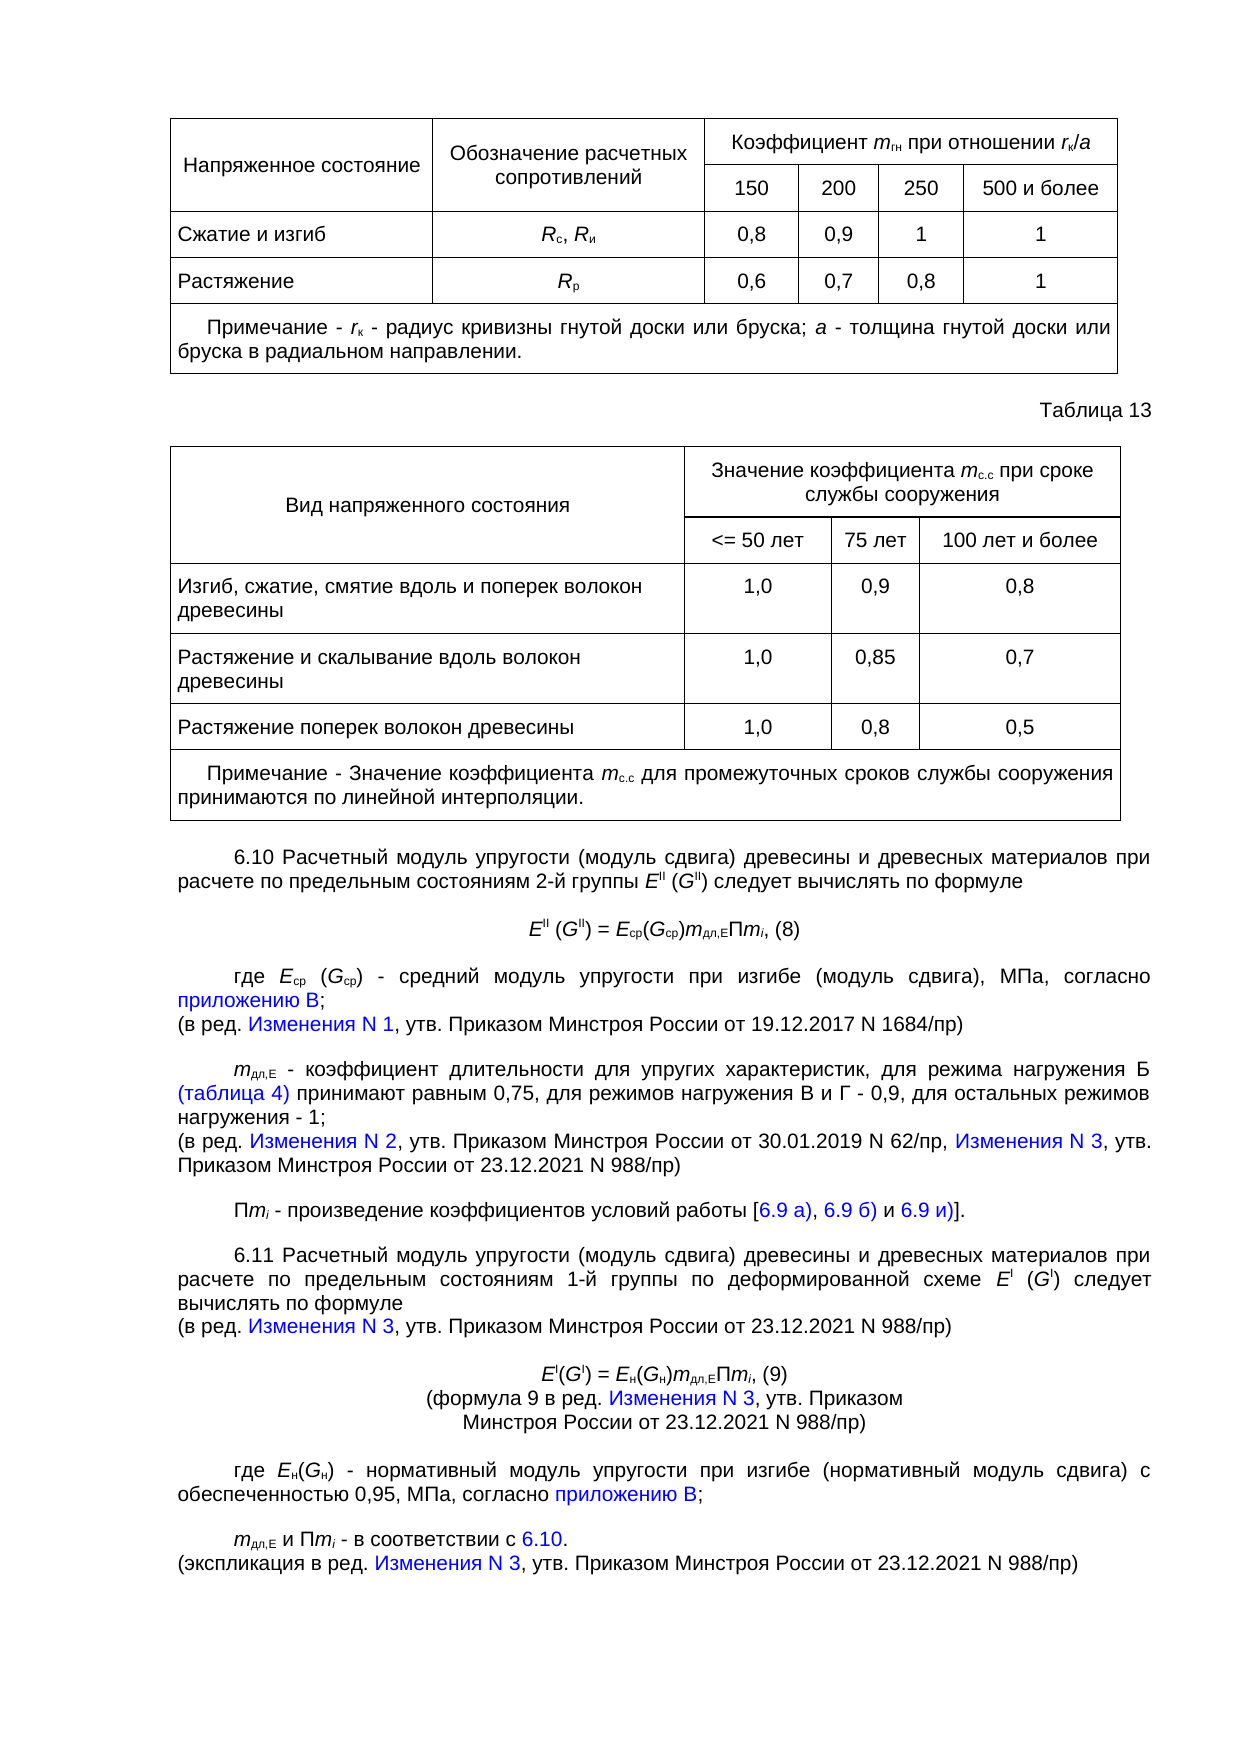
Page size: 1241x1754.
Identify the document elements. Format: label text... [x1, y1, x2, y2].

text 6.11 Расчетный модуль упругости (модуль сдвига) древесины и древесных материалов при расчете по предельным состояниям 1-й группы по деформированной схеме EI (GI) следует вычислять по формуле [177, 1242, 1152, 1314]
table_cell 0,8 [879, 258, 963, 303]
table_cell 200 [799, 165, 878, 211]
table_cell 1,0 [685, 634, 831, 703]
table_cell 100 лет и более [920, 518, 1120, 563]
table_cell 250 [879, 165, 963, 211]
table_cell Rс, Rи [433, 212, 704, 257]
table_header Напряженное состояние [171, 119, 432, 211]
text 6.10 Расчетный модуль упругости (модуль сдвига) древесины и древесных материалов при расчете по предельным состояниям 2-й группы EII (GII) следует вычислять по формуле [177, 844, 1152, 892]
table_cell Растяжение и скалывание вдоль волокон древесины [171, 634, 684, 703]
table_cell 75 лет [832, 518, 919, 563]
table_cell Примечание - rк - радиус кривизны гнутой доски или бруска; a - толщина гнутой доски или бруска в радиальном направлении. [171, 304, 1117, 373]
table_cell 0,6 [705, 258, 798, 303]
text mдл,Е - коэффициент длительности для упругих характеристик, для режима нагружения Б (таблица 4) принимают равным 0,75, для режимов нагружения В и Г - 0,9, для остальных режимов нагружения - 1; [177, 1057, 1152, 1129]
table_cell Сжатие и изгиб [171, 212, 432, 257]
table_header Вид напряженного состояния [171, 447, 684, 563]
text Пmi - произведение коэффициентов условий работы [6.9 а), 6.9 б) и 6.9 и)]. [177, 1198, 1152, 1222]
table_cell 1,0 [685, 564, 831, 633]
text EI(GI) = Eн(Gн)mдл,EПmi, (9) [177, 1362, 1152, 1386]
table_cell 0,7 [920, 634, 1120, 703]
table_cell 0,9 [832, 564, 919, 633]
table_cell 1,0 [685, 704, 831, 749]
table_cell Растяжение [171, 258, 432, 303]
table_cell Примечание - Значение коэффициента mс.с для промежуточных сроков службы сооружения принимаются по линейной интерполяции. [171, 750, 1120, 819]
text EII (GII) = Eср(Gср)mдл,EПmi, (8) [177, 916, 1152, 940]
table_header Обозначение расчетных сопротивлений [433, 119, 704, 211]
text (в ред. Изменения N 3, утв. Приказом Минстроя России от 23.12.2021 N 988/пр) [177, 1314, 1152, 1338]
text (формула 9 в ред. Изменения N 3, утв. Приказом [177, 1386, 1152, 1410]
table_cell 0,85 [832, 634, 919, 703]
text где Eср (Gср) - средний модуль упругости при изгибе (модуль сдвига), МПа, согласно приложению В; [177, 964, 1152, 1012]
text где Eн(Gн) - нормативный модуль упругости при изгибе (нормативный модуль сдвига) с обеспеченностью 0,95, МПа, согласно приложению В; [177, 1458, 1152, 1506]
table_cell Изгиб, сжатие, смятие вдоль и поперек волокон древесины [171, 564, 684, 633]
table_cell 500 и более [964, 165, 1117, 211]
table_cell 1 [964, 258, 1117, 303]
table_cell 1 [964, 212, 1117, 257]
table_cell Rр [433, 258, 704, 303]
text (в ред. Изменения N 2, утв. Приказом Минстроя России от 30.01.2019 N 62/пр, Изменения N 3, утв. Приказом Минстроя России от 23.12.2021 N 988/пр) [177, 1129, 1152, 1177]
table_header Коэффициент mгн при отношении rк/a [705, 119, 1117, 164]
table_cell 1 [879, 212, 963, 257]
table_cell 150 [705, 165, 798, 211]
table_cell Растяжение поперек волокон древесины [171, 704, 684, 749]
text (в ред. Изменения N 1, утв. Приказом Минстроя России от 19.12.2017 N 1684/пр) [177, 1012, 1152, 1036]
text Минстроя России от 23.12.2021 N 988/пр) [177, 1410, 1152, 1434]
table_cell 0,7 [799, 258, 878, 303]
table_cell <= 50 лет [685, 518, 831, 563]
text Таблица 13 [177, 398, 1152, 422]
table_cell 0,9 [799, 212, 878, 257]
text (экспликация в ред. Изменения N 3, утв. Приказом Минстроя России от 23.12.2021 N 988/пр) [177, 1551, 1152, 1575]
table_cell 0,8 [920, 564, 1120, 633]
table_cell 0,8 [705, 212, 798, 257]
table_cell 0,8 [832, 704, 919, 749]
table_cell 0,5 [920, 704, 1120, 749]
text mдл,E и Пmi - в соответствии с 6.10. [177, 1527, 1152, 1551]
table_header Значение коэффициента mс.с при сроке службы сооружения [685, 447, 1120, 516]
